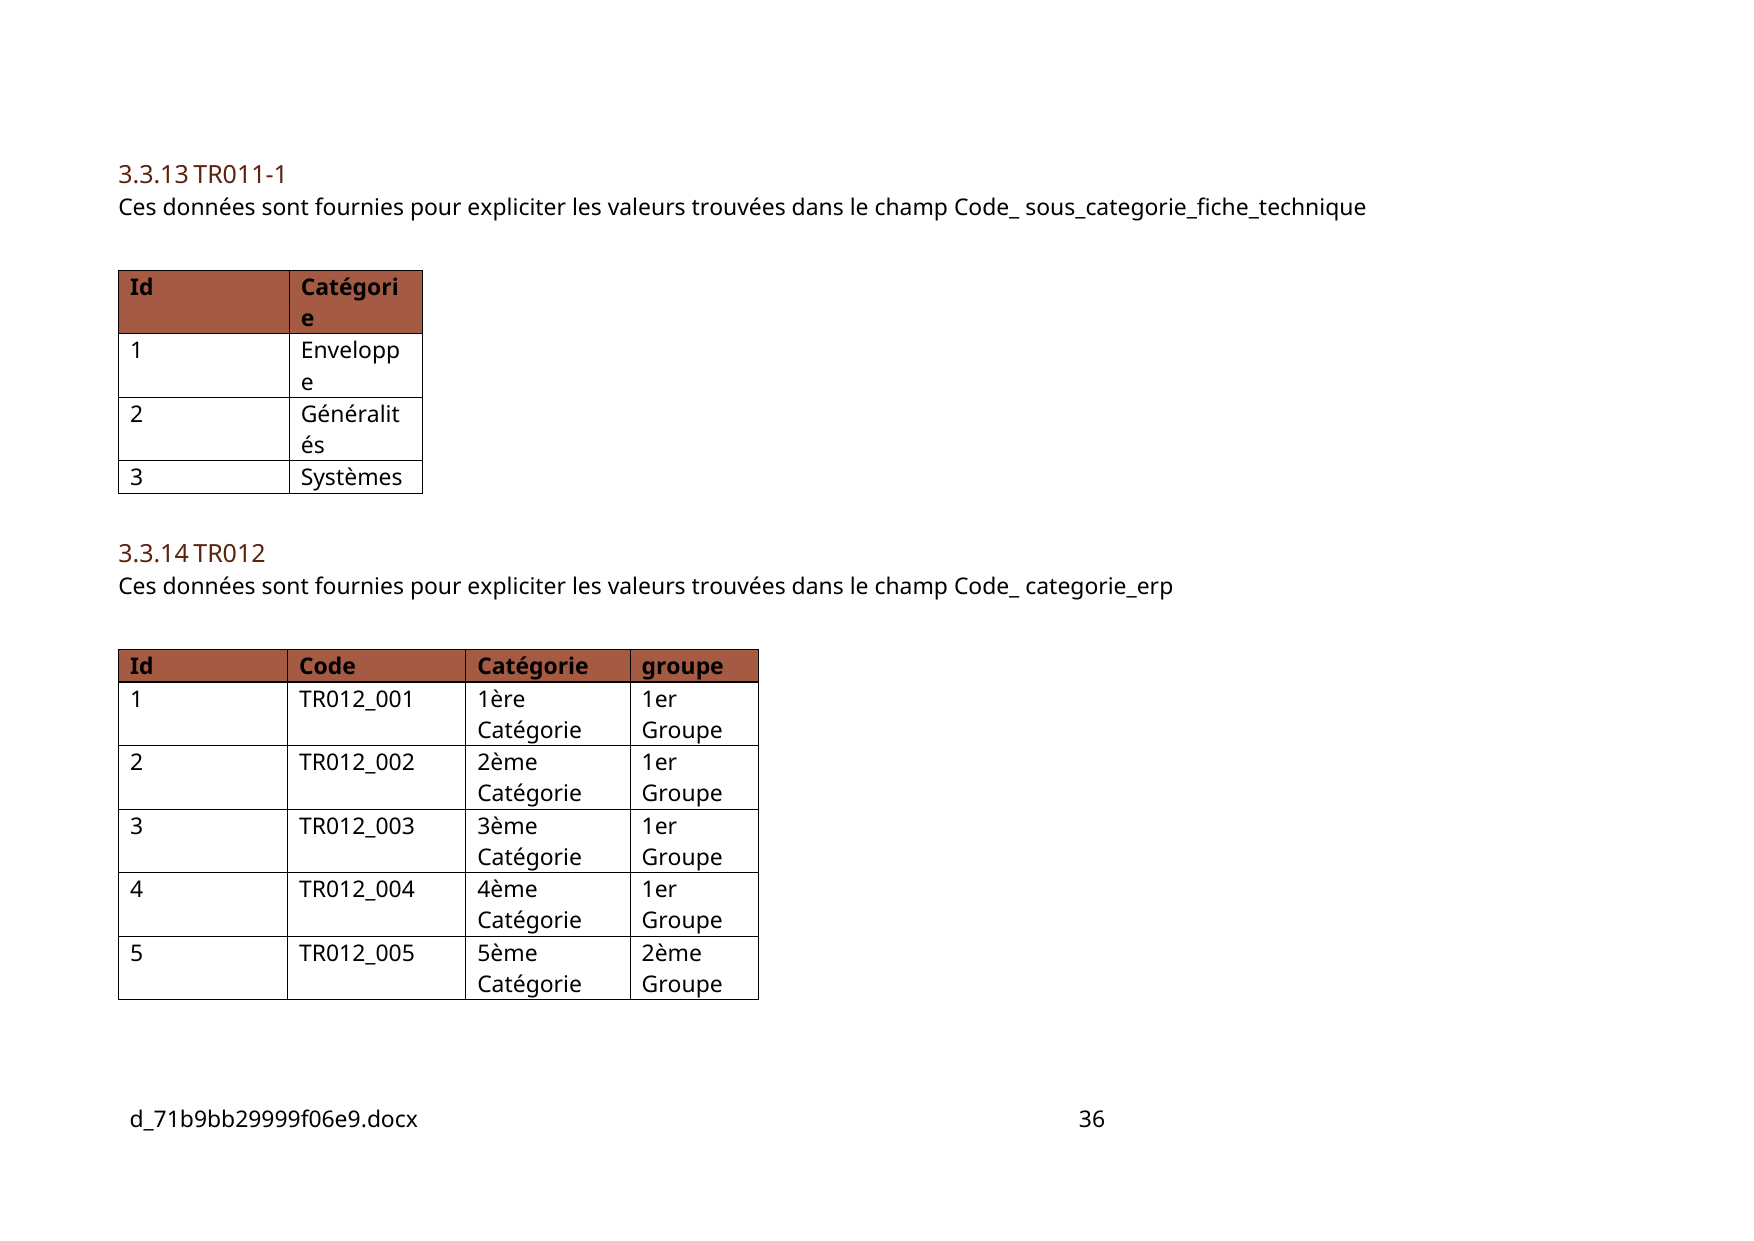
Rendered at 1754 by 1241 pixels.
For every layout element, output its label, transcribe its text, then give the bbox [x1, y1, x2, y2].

table_cell 5ème Catégorie [466, 937, 630, 999]
table_cell Systèmes [290, 461, 422, 492]
table_cell TR012_005 [288, 937, 465, 999]
table_cell 4 [119, 873, 287, 936]
table_cell 2 [119, 746, 287, 808]
table_cell 1 [119, 683, 287, 745]
table_cell 4ème Catégorie [466, 873, 630, 936]
table_cell Enveloppe [290, 334, 422, 397]
table_header Catégorie [466, 650, 630, 681]
table_cell TR012_003 [288, 810, 465, 872]
table_header Code [288, 650, 465, 681]
table_cell TR012_001 [288, 683, 465, 745]
table_cell Généralités [290, 398, 422, 460]
table_cell TR012_002 [288, 746, 465, 808]
text Ces données sont fournies pour expliciter les valeurs trouvées dans le champ Code_ categorie_erp [118, 570, 1636, 601]
table_header Id [119, 271, 289, 333]
table_cell 2ème Catégorie [466, 746, 630, 808]
table_cell 3 [119, 810, 287, 872]
table_cell 1er Groupe [631, 810, 758, 872]
table_cell TR012_004 [288, 873, 465, 936]
table_cell 1er Groupe [631, 683, 758, 745]
table_cell 1ère Catégorie [466, 683, 630, 745]
text Ces données sont fournies pour expliciter les valeurs trouvées dans le champ Code_ sous_categorie_fiche_technique [118, 190, 1636, 222]
table_header groupe [631, 650, 758, 681]
table_cell 1er Groupe [631, 746, 758, 808]
table_cell 2ème Groupe [631, 937, 758, 999]
table_cell 3ème Catégorie [466, 810, 630, 872]
table_cell 2 [119, 398, 289, 460]
table_cell 1 [119, 334, 289, 397]
table_cell 5 [119, 937, 287, 999]
subtitle TR012 [118, 536, 1636, 570]
table_cell 3 [119, 461, 289, 492]
table_header Id [119, 650, 287, 681]
subtitle TR011-1 [118, 156, 1636, 190]
table_header Catégorie [290, 271, 422, 333]
table_cell 1er Groupe [631, 873, 758, 936]
